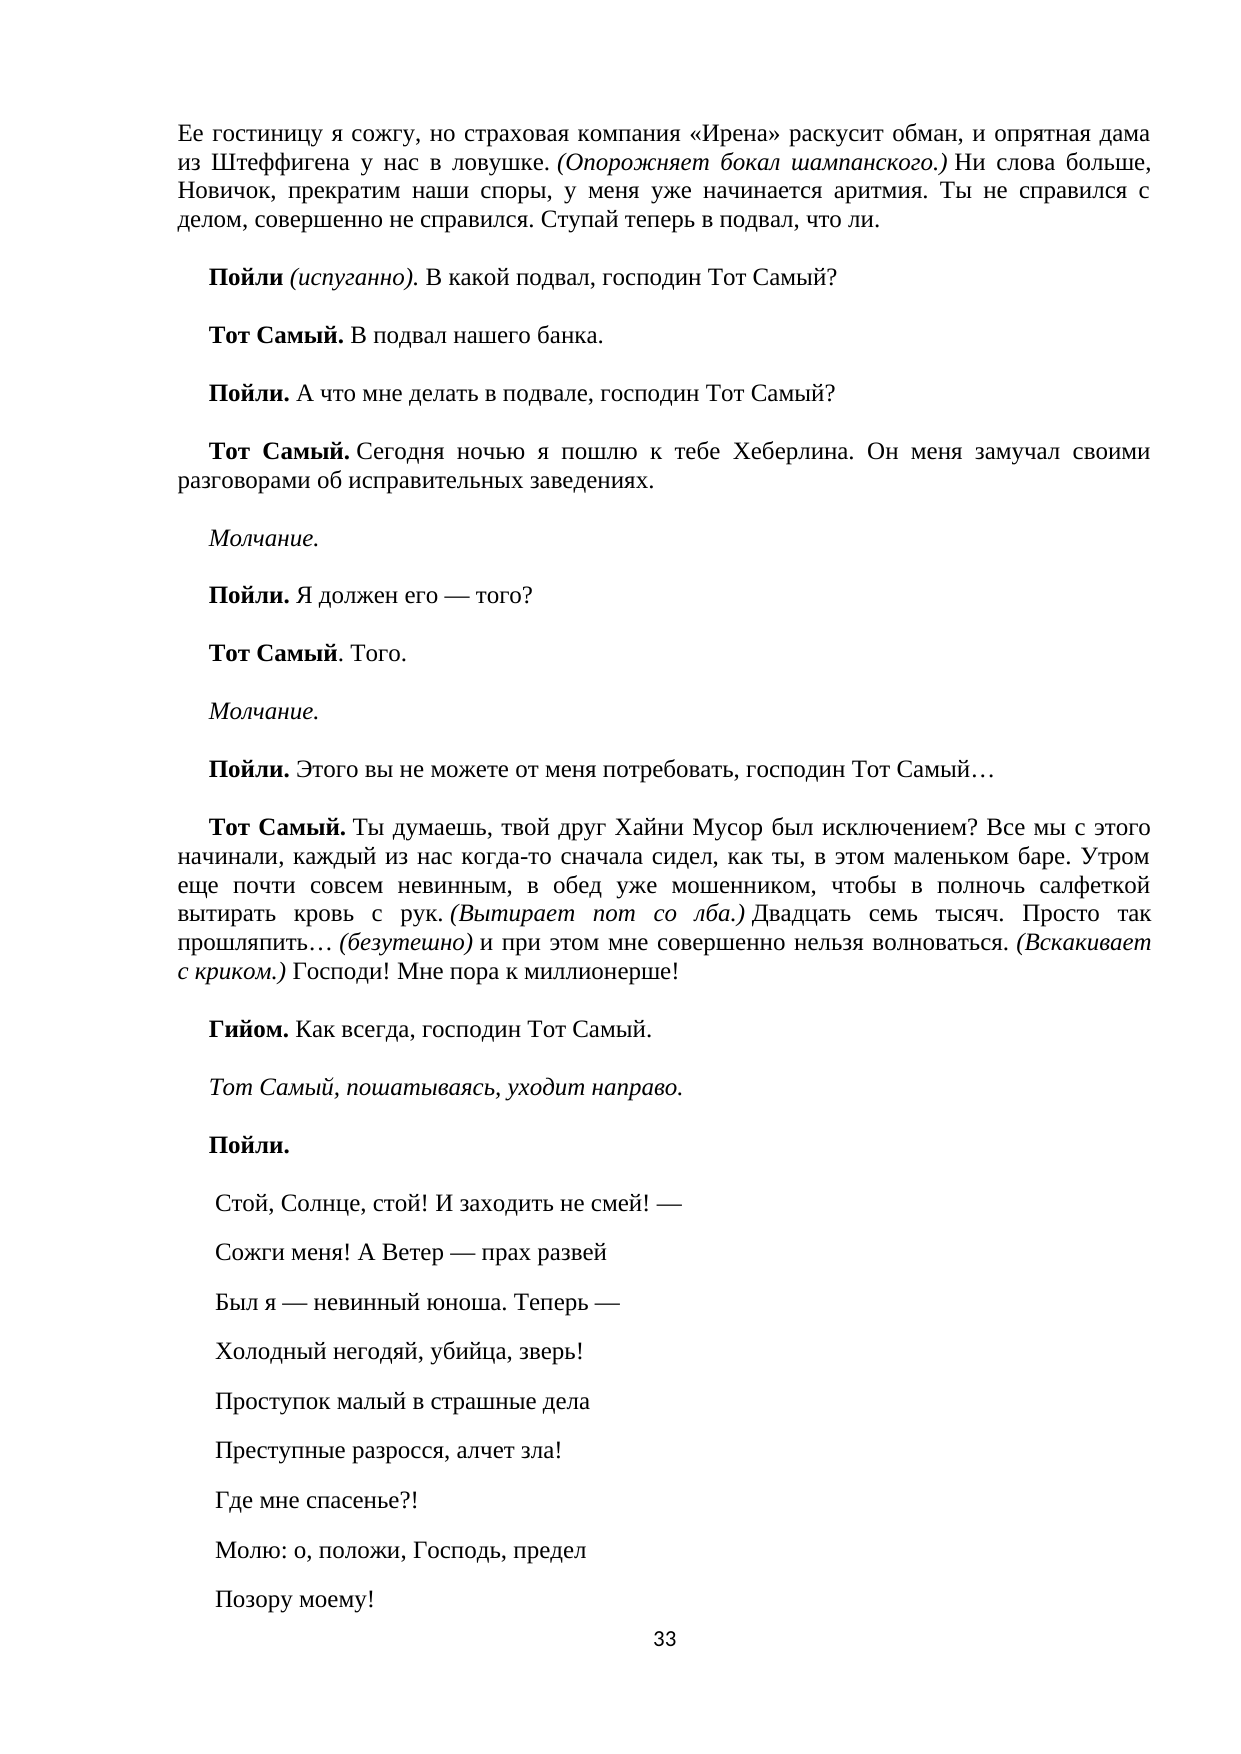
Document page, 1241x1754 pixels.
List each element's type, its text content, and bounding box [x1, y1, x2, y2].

text Тот Самый. Того. [177, 638, 1152, 667]
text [177, 118, 1152, 233]
text Сожги меня! А Ветер — прах развей [177, 1237, 1152, 1266]
text Пойли. А что мне делать в подвале, господин Тот Самый? [177, 378, 1152, 407]
text Пойли. Я должен его — того? [177, 581, 1152, 609]
text Молчание. [177, 696, 1152, 725]
text Преступные разросся, алчет зла! [177, 1436, 1152, 1464]
text Тот Самый, пошатываясь, уходит направо. [177, 1072, 1152, 1101]
text Где мне спасенье?! [177, 1485, 1152, 1514]
text Тот Самый. В подвал нашего банка. [177, 320, 1152, 349]
text Пойли. [177, 1130, 1152, 1158]
text Тот Самый. Сегодня ночью я пошлю к тебе Хеберлина. Он меня замучал своими разговорами об исправительных заведениях. [177, 436, 1152, 493]
text Стой, Солнце, стой! И заходить не смей! — [177, 1188, 1152, 1216]
text Тот Самый. Ты думаешь, твой друг Хайни Мусор был исключением? Все мы с этого начинали, каждый из нас когда-то сначала сидел, как ты, в этом маленьком баре. Утром еще почти совсем невинным, в обед уже мошенником, чтобы в полночь салфеткой вытирать кровь с рук. (Вытирает пот со лба.) Двадцать семь тысяч. Просто так прошляпить… (безутешно) и при этом мне совершенно нельзя волноваться. (Вскакивает с криком.) Господи! Мне пора к миллионерше! [177, 812, 1152, 985]
text Проступок малый в страшные дела [177, 1386, 1152, 1415]
text Холодный негодяй, убийца, зверь! [177, 1336, 1152, 1365]
text Пойли (испуганно). В какой подвал, господин Тот Самый? [177, 262, 1152, 291]
text Молю: о, положи, Господь, предел [177, 1535, 1152, 1563]
text Был я — невинный юноша. Теперь — [177, 1287, 1152, 1316]
text Пойли. Этого вы не можете от меня потребовать, господин Тот Самый… [177, 754, 1152, 783]
text Молчание. [177, 523, 1152, 551]
text Гийом. Как всегда, господин Тот Самый. [177, 1014, 1152, 1043]
text Позору моему! [177, 1584, 1152, 1613]
